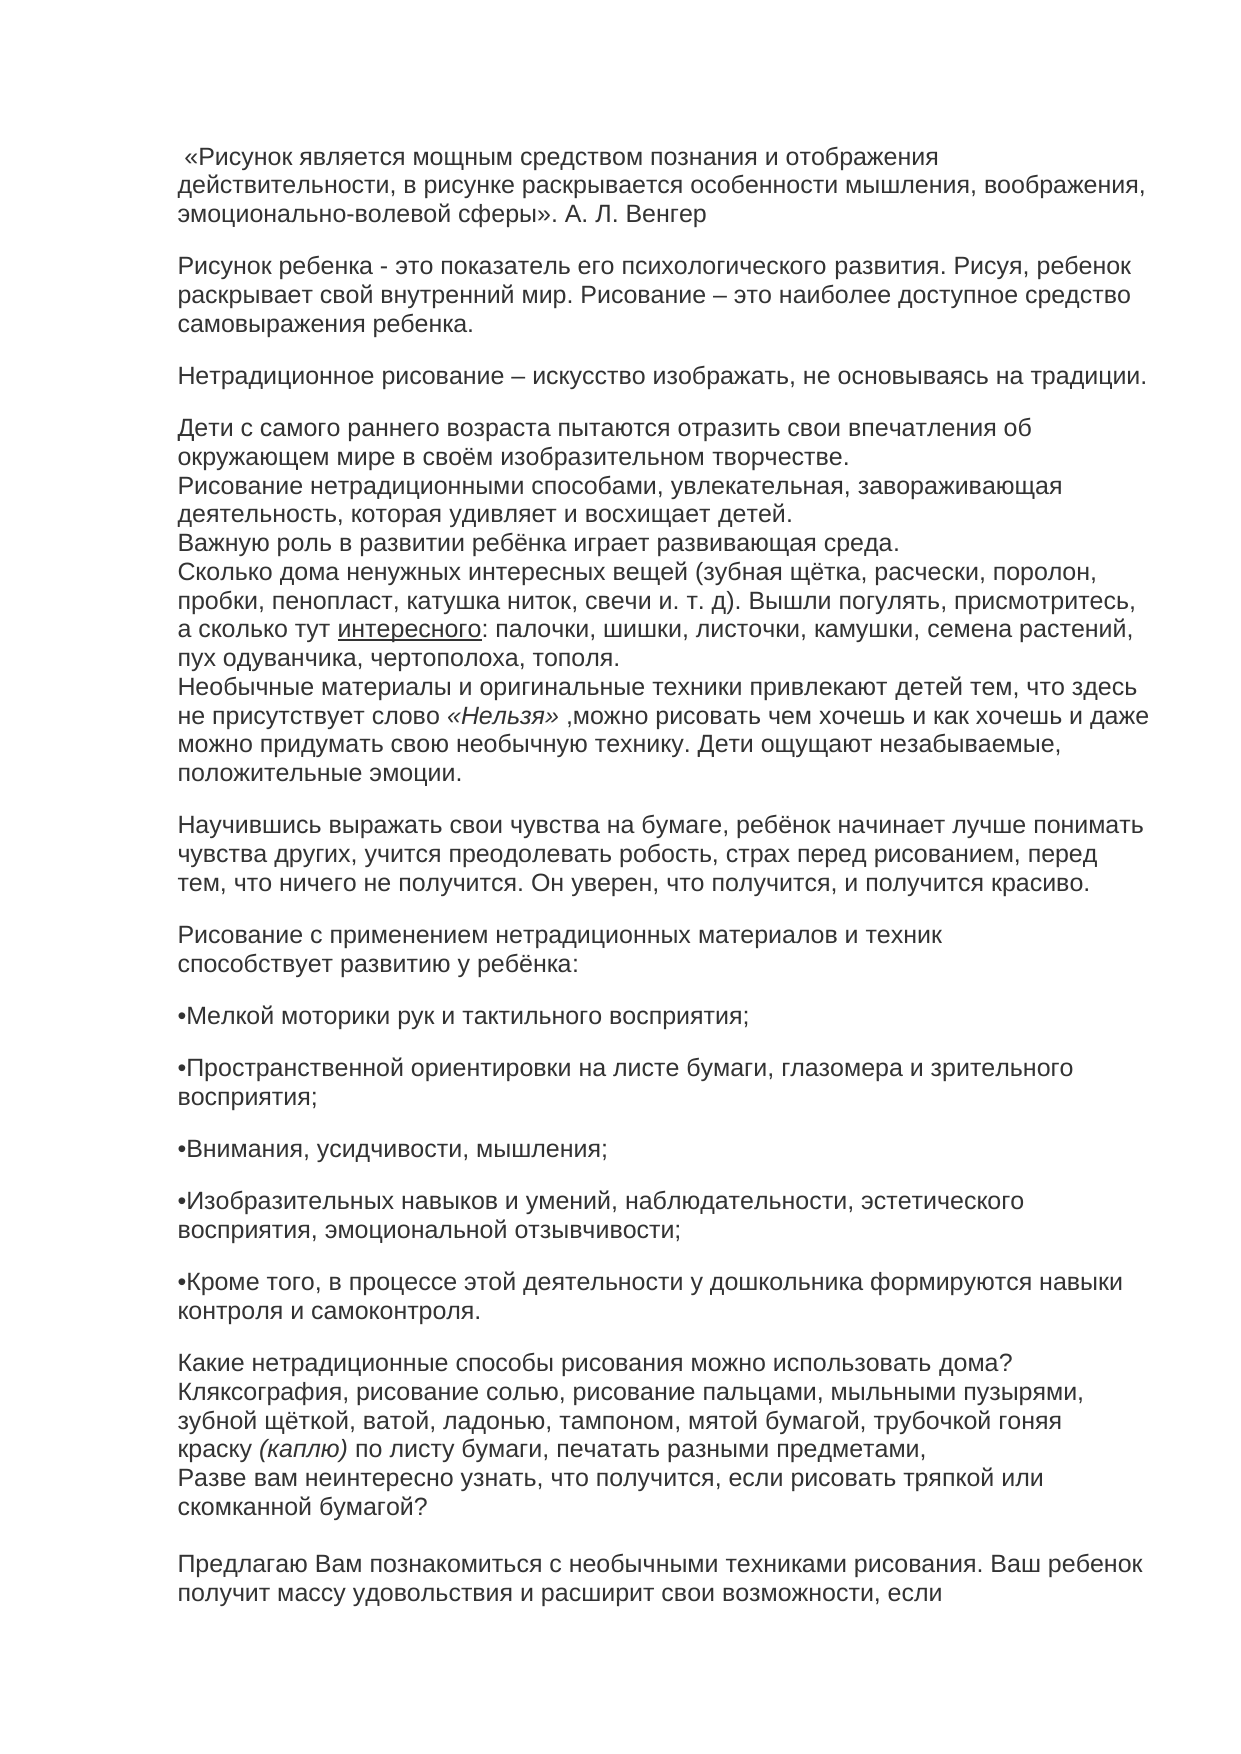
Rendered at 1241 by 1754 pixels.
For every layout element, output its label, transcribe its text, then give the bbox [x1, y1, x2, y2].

text Кляксография, рисование солью, рисование пальцами, мыльными пузырями, зубной щёткой, ватой, ладонью, тампоном, мятой бумагой, трубочкой гоняя краску (каплю) по листу бумаги, печатать разными предметами, [177, 1377, 1152, 1463]
text Рисунок ребенка - это показатель его психологического развития. Рисуя, ребенок раскрывает свой внутренний мир. Рисование – это наиболее доступное средство самовыражения ребенка. [177, 251, 1152, 337]
text Необычные материалы и оригинальные техники привлекают детей тем, что здесь не присутствует слово «Нельзя» ,можно рисовать чем хочешь и как хочешь и даже можно придумать свою необычную технику. Дети ощущают незабываемые, положительные эмоции. [177, 672, 1152, 787]
text Разве вам неинтересно узнать, что получится, если рисовать тряпкой или скомканной бумагой? [177, 1463, 1152, 1521]
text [177, 1549, 1152, 1607]
text Рисование с применением нетрадиционных материалов и техник способствует развитию у ребёнка: [177, 920, 1152, 977]
text Рисование нетрадиционными способами, увлекательная, завораживающая деятельность, которая удивляет и восхищает детей. [177, 471, 1152, 528]
text Дети с самого раннего возраста пытаются отразить свои впечатления об окружающем мире в своём изобразительном творчестве. [177, 413, 1152, 471]
text Научившись выражать свои чувства на бумаге, ребёнок начинает лучше понимать чувства других, учится преодолевать робость, страх перед рисованием, перед тем, что ничего не получится. Он уверен, что получится, и получится красиво. [177, 810, 1152, 897]
text •Изобразительных навыков и умений, наблюдательности, эстетического восприятия, эмоциональной отзывчивости; [177, 1186, 1152, 1244]
text «Рисунок является мощным средством познания и отображения действительности, в рисунке раскрывается особенности мышления, воображения, эмоционально-волевой сферы». А. Л. Венгер [177, 142, 1152, 228]
text Какие нетрадиционные способы рисования можно использовать дома? [177, 1348, 1152, 1377]
text •Пространственной ориентировки на листе бумаги, глазомера и зрительного восприятия; [177, 1053, 1152, 1111]
text •Внимания, усидчивости, мышления; [177, 1134, 1152, 1163]
text •Кроме того, в процессе этой деятельности у дошкольника формируются навыки контроля и самоконтроля. [177, 1267, 1152, 1325]
text Важную роль в развитии ребёнка играет развивающая среда. Сколько дома ненужных интересных вещей (зубная щётка, расчески, поролон, пробки, пенопласт, катушка ниток, свечи и. т. д). Вышли погулять, присмотритесь, а сколько тут интересного: палочки, шишки, листочки, камушки, семена растений, пух одуванчика, чертополоха, тополя. [177, 528, 1152, 672]
text Нетрадиционное рисование – искусство изображать, не основываясь на традиции. [177, 361, 1152, 390]
text •Мелкой моторики рук и тактильного восприятия; [177, 1001, 1152, 1030]
